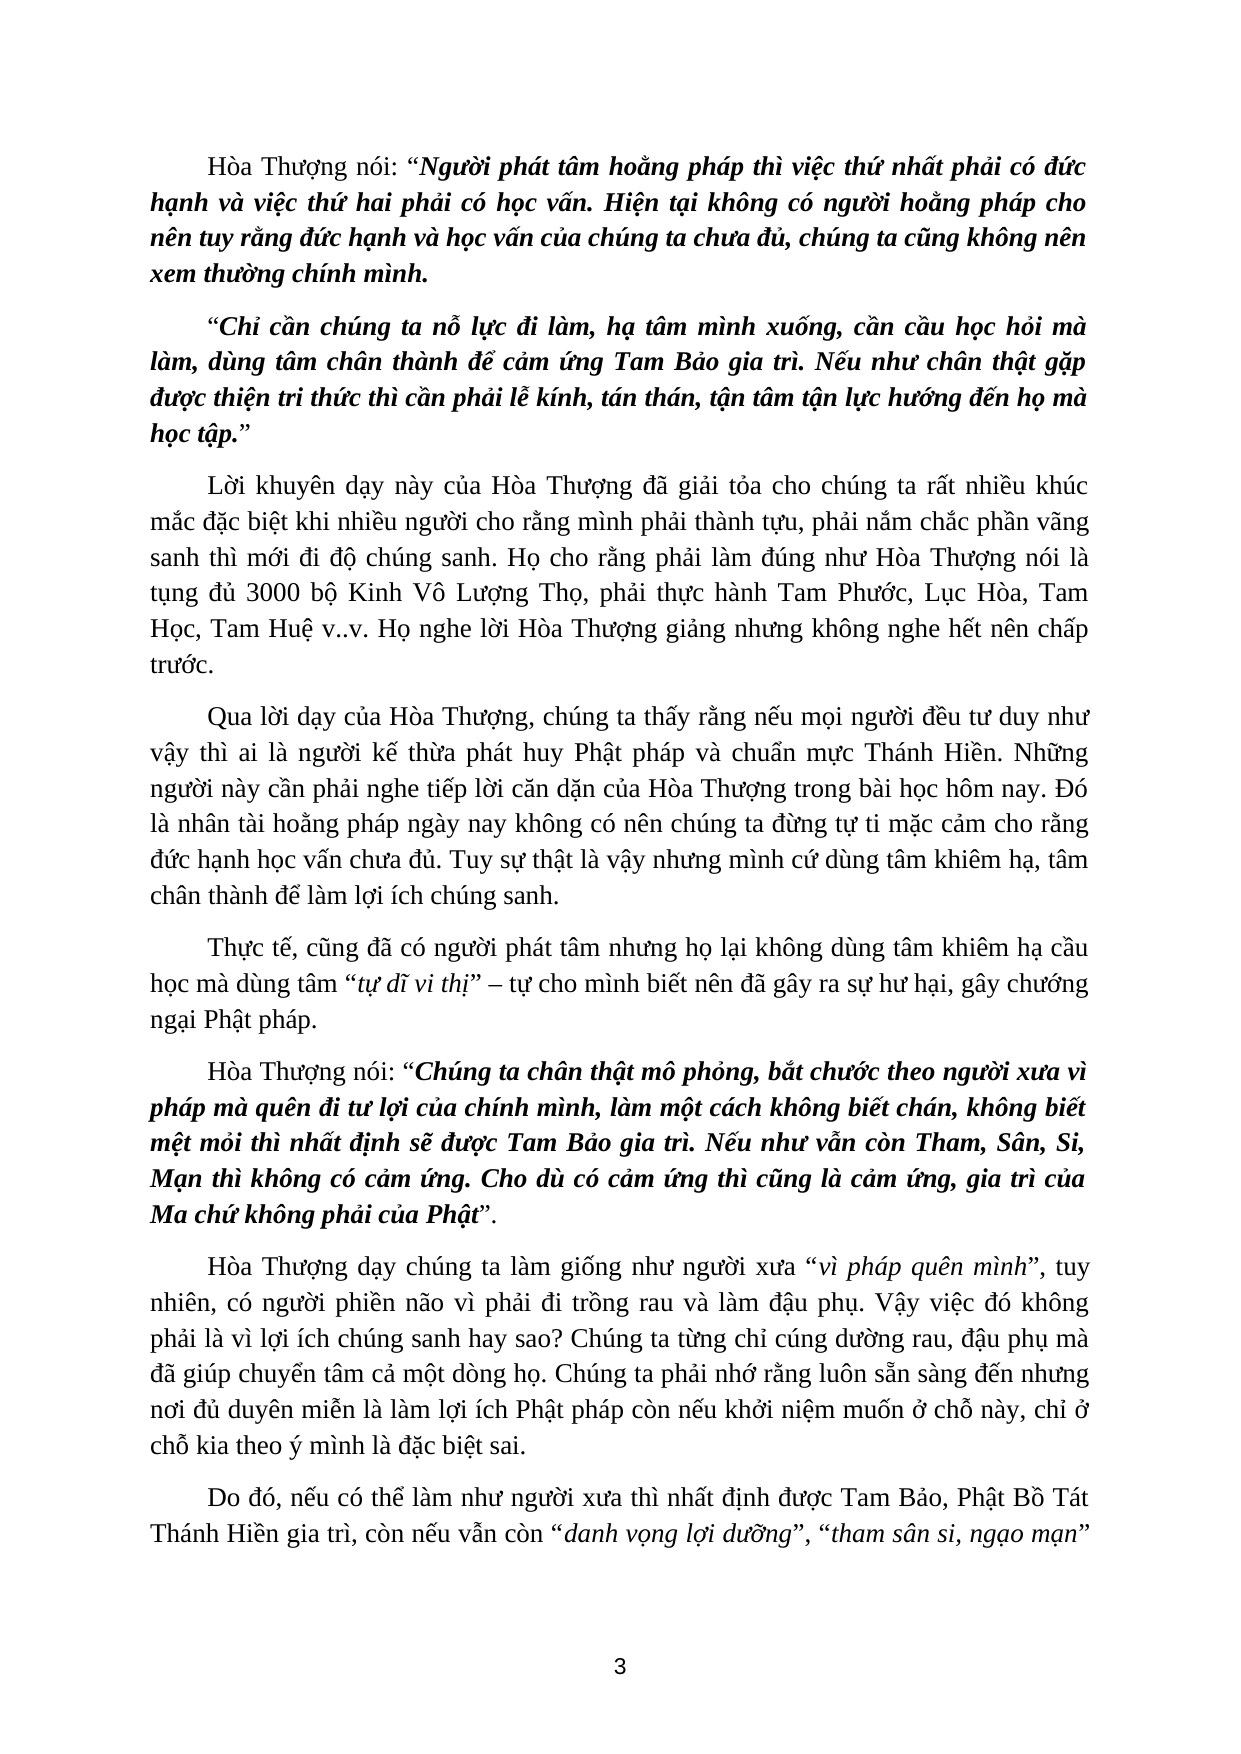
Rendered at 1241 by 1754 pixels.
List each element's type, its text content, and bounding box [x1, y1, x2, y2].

text Hòa Thượng dạy chúng ta làm giống như người xưa “vì pháp quên mình”, tuy nhiên, có người phiền não vì phải đi trồng rau và làm đậu phụ. Vậy việc đó không phải là vì lợi ích chúng sanh hay sao? Chúng ta từng chỉ cúng dường rau, đậu phụ mà đã giúp chuyển tâm cả một dòng họ. Chúng ta phải nhớ rằng luôn sẵn sàng đến nhưng nơi đủ duyên miễn là làm lợi ích Phật pháp còn nếu khởi niệm muốn ở chỗ này, chỉ ở chỗ kia theo ý mình là đặc biệt sai. [150, 1250, 1090, 1460]
text Hòa Thượng nói: “Chúng ta chân thật mô phỏng, bắt chước theo người xưa vì pháp mà quên đi tư lợi của chính mình, làm một cách không biết chán, không biết mệt mỏi thì nhất định sẽ được Tam Bảo gia trì. Nếu như vẫn còn Tham, Sân, Si, Mạn thì không có cảm ứng. Cho dù có cảm ứng thì cũng là cảm ứng, gia trì của Ma chứ không phải của Phật”. [150, 1055, 1090, 1229]
text “Chỉ cần chúng ta nỗ lực đi làm, hạ tâm mình xuống, cần cầu học hỏi mà làm, dùng tâm chân thành để cảm ứng Tam Bảo gia trì. Nếu như chân thật gặp được thiện tri thức thì cần phải lễ kính, tán thán, tận tâm tận lực hướng đến họ mà học tập.” [150, 309, 1090, 448]
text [150, 1481, 1090, 1548]
text Qua lời dạy của Hòa Thượng, chúng ta thấy rằng nếu mọi người đều tư duy như vậy thì ai là người kế thừa phát huy Phật pháp và chuẩn mực Thánh Hiền. Những người này cần phải nghe tiếp lời căn dặn của Hòa Thượng trong bài học hôm nay. Đó là nhân tài hoằng pháp ngày nay không có nên chúng ta đừng tự ti mặc cảm cho rằng đức hạnh học vấn chưa đủ. Tuy sự thật là vậy nhưng mình cứ dùng tâm khiêm hạ, tâm chân thành để làm lợi ích chúng sanh. [150, 700, 1090, 910]
text Thực tế, cũng đã có người phát tâm nhưng họ lại không dùng tâm khiêm hạ cầu học mà dùng tâm “tự dĩ vi thị” – tự cho mình biết nên đã gây ra sự hư hại, gây chướng ngại Phật pháp. [150, 931, 1090, 1034]
text Lời khuyên dạy này của Hòa Thượng đã giải tỏa cho chúng ta rất nhiều khúc mắc đặc biệt khi nhiều người cho rằng mình phải thành tựu, phải nắm chắc phần vãng sanh thì mới đi độ chúng sanh. Họ cho rằng phải làm đúng như Hòa Thượng nói là tụng đủ 3000 bộ Kinh Vô Lượng Thọ, phải thực hành Tam Phước, Lục Hòa, Tam Học, Tam Huệ v..v. Họ nghe lời Hòa Thượng giảng nhưng không nghe hết nên chấp trước. [150, 469, 1090, 679]
text Hòa Thượng nói: “Người phát tâm hoằng pháp thì việc thứ nhất phải có đức hạnh và việc thứ hai phải có học vấn. Hiện tại không có người hoằng pháp cho nên tuy rằng đức hạnh và học vấn của chúng ta chưa đủ, chúng ta cũng không nên xem thường chính mình. [150, 150, 1090, 288]
